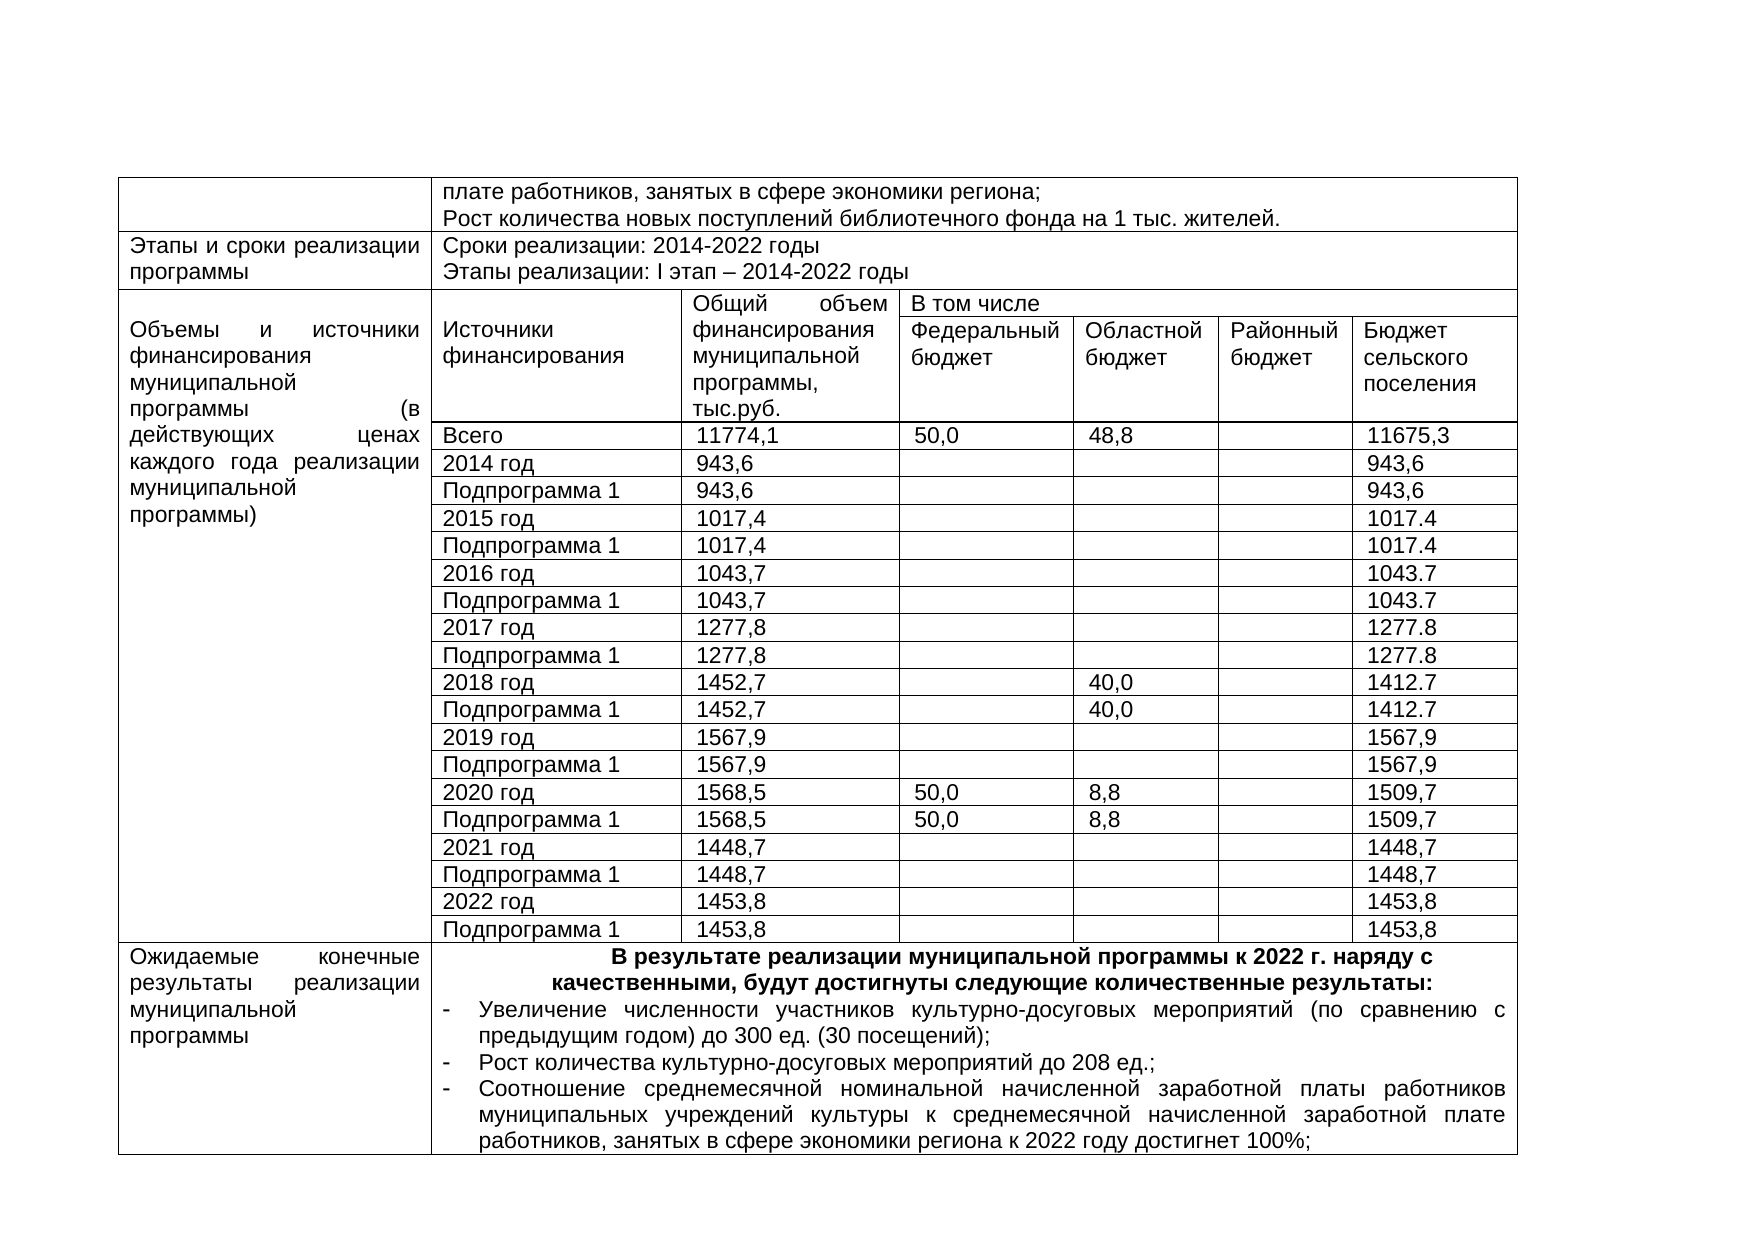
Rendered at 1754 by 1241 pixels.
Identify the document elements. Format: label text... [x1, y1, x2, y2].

table_cell В том числе [900, 290, 1517, 316]
table_cell [1219, 751, 1352, 778]
table_cell 1568,5 [682, 779, 899, 805]
table_cell 1448,7 [682, 861, 899, 887]
table_cell 1567,9 [682, 724, 899, 750]
table_cell 1277.8 [1353, 642, 1517, 668]
table_cell [1219, 532, 1352, 558]
table_cell 50,0 [900, 779, 1073, 805]
table_cell [900, 696, 1073, 723]
table_cell [900, 669, 1073, 695]
table_cell Этапы и сроки реализации программы [119, 232, 431, 289]
table_cell 1452,7 [682, 669, 899, 695]
table_cell [1074, 587, 1218, 613]
table_cell 2014 год [432, 450, 681, 476]
table_cell [1074, 532, 1218, 558]
table_cell [1074, 888, 1218, 914]
table_cell Общий объем финансирования муниципальной программы, тыс.руб. [682, 290, 899, 421]
table_cell 1412.7 [1353, 696, 1517, 723]
table_cell [900, 450, 1073, 476]
table_cell Подпрограмма 1 [432, 696, 681, 723]
table_cell [1219, 834, 1352, 860]
table_cell 1277,8 [682, 642, 899, 668]
table_cell [900, 560, 1073, 586]
table_cell [900, 861, 1073, 887]
table_cell Сроки реализации: 2014-2022 годы Этапы реализации: I этап – 2014-2022 годы [432, 232, 1517, 289]
table_cell Районный бюджет [1219, 317, 1352, 421]
table_cell [1219, 861, 1352, 887]
table_cell 2017 год [432, 614, 681, 641]
table_cell 943,6 [1353, 477, 1517, 504]
table_cell 2018 год [432, 669, 681, 695]
table_cell [900, 834, 1073, 860]
table_cell [1219, 888, 1352, 914]
table_cell [900, 751, 1073, 778]
table_cell 2019 год [432, 724, 681, 750]
table_cell 943,6 [1353, 450, 1517, 476]
table_cell 1043,7 [682, 587, 899, 613]
table_cell 1277.8 [1353, 614, 1517, 641]
table_cell 40,0 [1074, 696, 1218, 723]
table_cell [1219, 450, 1352, 476]
table_cell Подпрограмма 1 [432, 587, 681, 613]
table_cell [1219, 696, 1352, 723]
table_cell [1219, 779, 1352, 805]
table_cell 1448,7 [682, 834, 899, 860]
table_cell 50,0 [900, 423, 1073, 449]
table_cell 1017,4 [682, 505, 899, 531]
table_cell [900, 532, 1073, 558]
table_cell Подпрограмма 1 [432, 532, 681, 558]
table_cell [900, 505, 1073, 531]
table_cell 1448,7 [1353, 861, 1517, 887]
table_cell [1074, 916, 1218, 942]
table_cell 1567,9 [1353, 724, 1517, 750]
table_cell Источники финансирования [432, 290, 681, 421]
table_cell Подпрограмма 1 [432, 477, 681, 504]
table_cell 1448,7 [1353, 834, 1517, 860]
table_cell [1074, 724, 1218, 750]
table_cell 1568,5 [682, 806, 899, 832]
table_cell [1219, 423, 1352, 449]
table_cell [900, 642, 1073, 668]
table_cell 1509,7 [1353, 779, 1517, 805]
table_cell Подпрограмма 1 [432, 751, 681, 778]
table_cell 11675,3 [1353, 423, 1517, 449]
table_cell Подпрограмма 1 [432, 916, 681, 942]
table_cell 1043,7 [682, 560, 899, 586]
table_cell Областной бюджет [1074, 317, 1218, 421]
table_cell 8,8 [1074, 779, 1218, 805]
table_cell Подпрограмма 1 [432, 861, 681, 887]
table_cell 1453,8 [682, 916, 899, 942]
table_cell 1567,9 [682, 751, 899, 778]
table_cell [1219, 724, 1352, 750]
table_cell [900, 724, 1073, 750]
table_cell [432, 178, 1517, 231]
table_cell Объемы и источники финансирования муниципальной программы (в действующих ценах каждого года реализации муниципальной программы) [119, 290, 431, 942]
table_cell Федеральный бюджет [900, 317, 1073, 421]
table_cell [1074, 614, 1218, 641]
table_cell [1074, 861, 1218, 887]
table_cell [1219, 587, 1352, 613]
table_cell 1043.7 [1353, 587, 1517, 613]
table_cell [432, 943, 1517, 1154]
table_cell [1219, 505, 1352, 531]
table_cell Бюджет сельского поселения [1353, 317, 1517, 421]
table_cell 1017,4 [682, 532, 899, 558]
table_cell 11774,1 [682, 423, 899, 449]
table_cell [1219, 642, 1352, 668]
table_cell 40,0 [1074, 669, 1218, 695]
table_cell 1017.4 [1353, 505, 1517, 531]
table_cell [1074, 560, 1218, 586]
table_cell 2020 год [432, 779, 681, 805]
table_cell [1219, 614, 1352, 641]
table_cell [1219, 560, 1352, 586]
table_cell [119, 178, 431, 231]
table_cell 1452,7 [682, 696, 899, 723]
table_cell [1219, 669, 1352, 695]
table_cell [900, 614, 1073, 641]
table_cell 2015 год [432, 505, 681, 531]
table_cell 1453,8 [1353, 888, 1517, 914]
table_cell [1219, 916, 1352, 942]
table_cell Подпрограмма 1 [432, 806, 681, 832]
table_cell 943,6 [682, 450, 899, 476]
table_cell [900, 587, 1073, 613]
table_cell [119, 943, 431, 1154]
table_cell 48,8 [1074, 423, 1218, 449]
table_cell 2022 год [432, 888, 681, 914]
table_cell 1017.4 [1353, 532, 1517, 558]
table_cell 1509,7 [1353, 806, 1517, 832]
table_cell [900, 888, 1073, 914]
table_cell [1074, 751, 1218, 778]
table_cell 1277,8 [682, 614, 899, 641]
table_cell 1453,8 [1353, 916, 1517, 942]
table_cell [1074, 477, 1218, 504]
table_cell [900, 916, 1073, 942]
table_cell [1219, 477, 1352, 504]
table_cell Подпрограмма 1 [432, 642, 681, 668]
table_cell 2021 год [432, 834, 681, 860]
table_cell 1567,9 [1353, 751, 1517, 778]
table_cell 8,8 [1074, 806, 1218, 832]
table_cell [1074, 834, 1218, 860]
table_cell 50,0 [900, 806, 1073, 832]
table_cell [1074, 505, 1218, 531]
table_cell 1043.7 [1353, 560, 1517, 586]
table_cell 1453,8 [682, 888, 899, 914]
table_cell 2016 год [432, 560, 681, 586]
table_cell [1074, 642, 1218, 668]
table_cell 943,6 [682, 477, 899, 504]
table_cell [1219, 806, 1352, 832]
table_cell Всего [432, 423, 681, 449]
table_cell 1412.7 [1353, 669, 1517, 695]
table_cell [1074, 450, 1218, 476]
table_cell [900, 477, 1073, 504]
